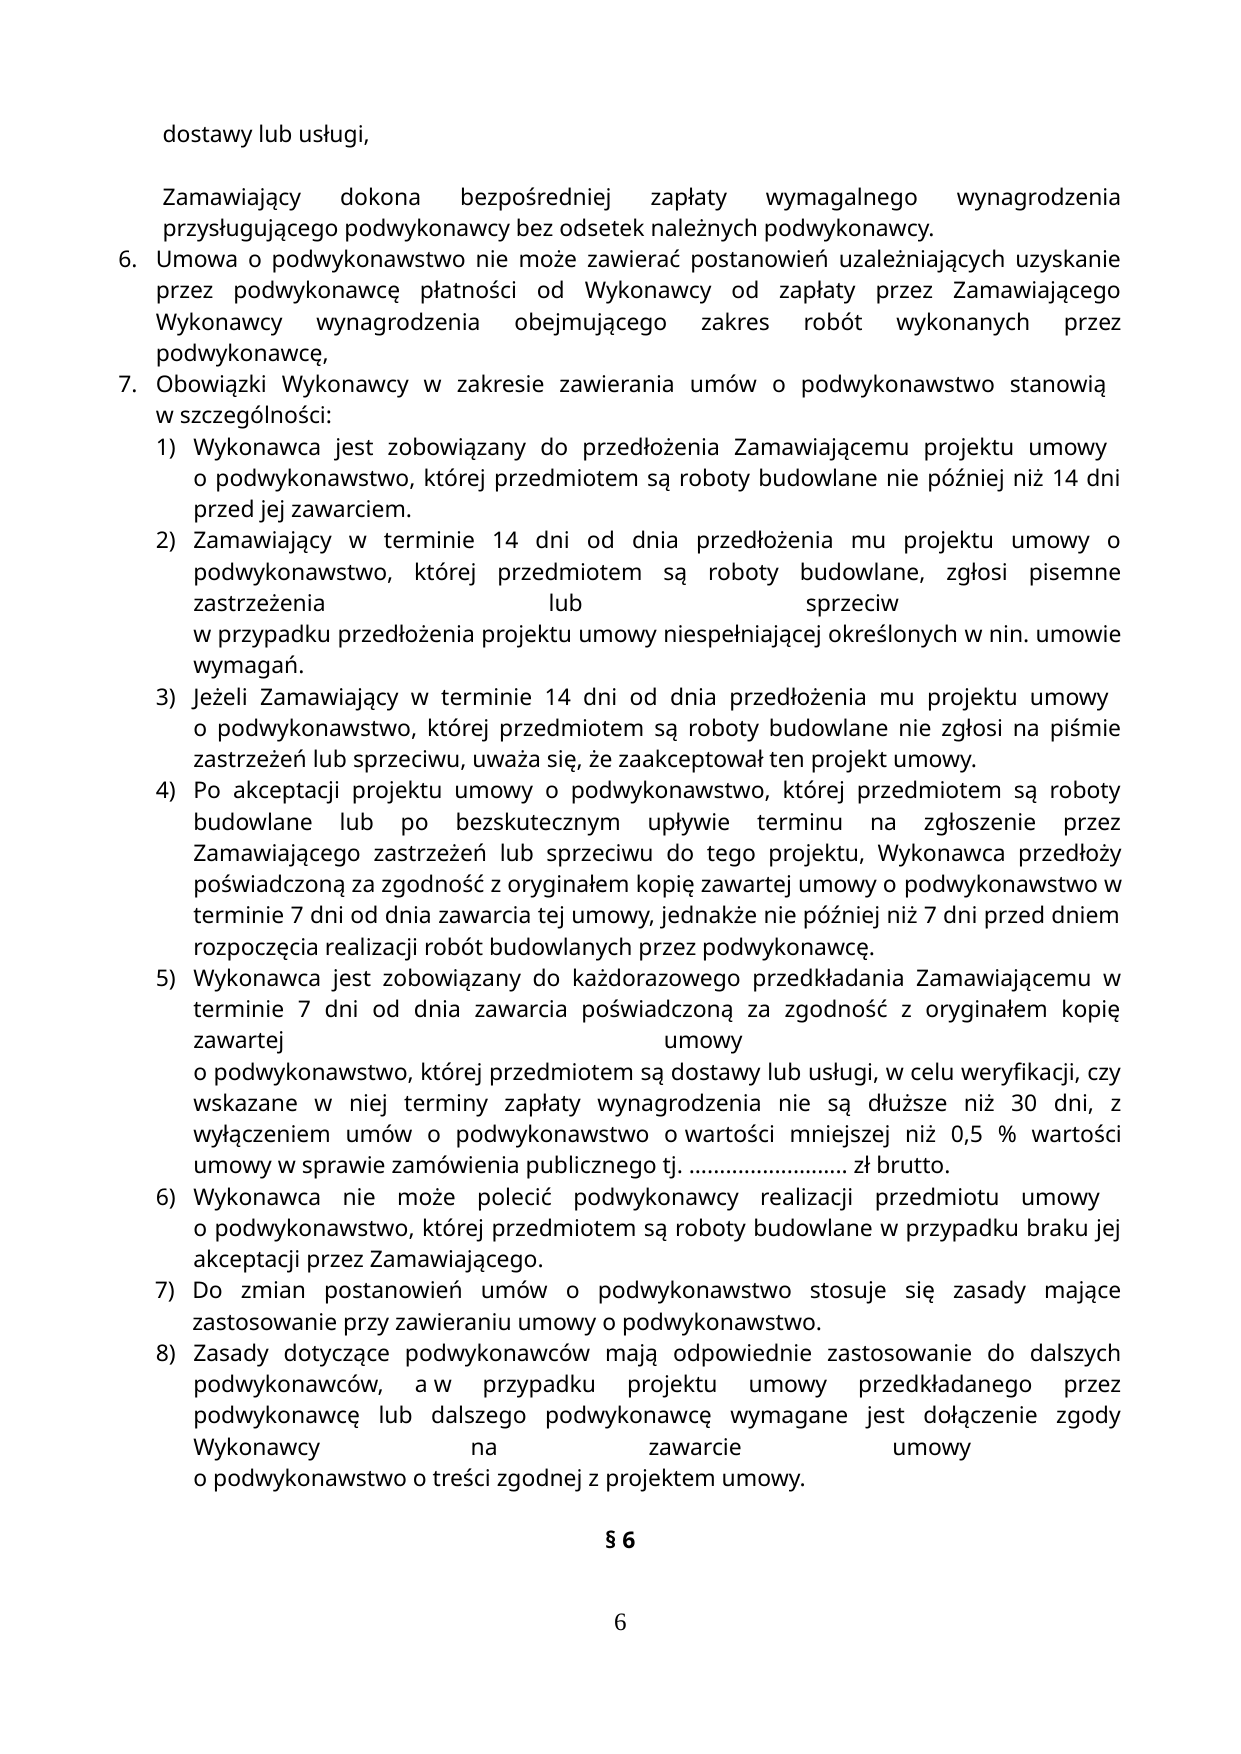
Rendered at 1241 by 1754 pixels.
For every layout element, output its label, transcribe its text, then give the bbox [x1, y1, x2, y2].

text Zamawiający dokona bezpośredniej zapłaty wymagalnego wynagrodzenia przysługującego podwykonawcy bez odsetek należnych podwykonawcy. [162, 181, 1122, 243]
list Zamawiający w terminie 14 dni od dnia przedłożenia mu projektu umowy o podwykonawstwo, której przedmiotem są roboty budowlane, zgłosi pisemne zastrzeżenia lub sprzeciw w przypadku przedłożenia projektu umowy niespełniającej określonych w nin. umowie wymagań. [156, 524, 1122, 681]
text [162, 118, 1122, 149]
list Do zmian postanowień umów o podwykonawstwo stosuje się zasady mające zastosowanie przy zawieraniu umowy o podwykonawstwo. [154, 1274, 1122, 1337]
list Zasady dotyczące podwykonawców mają odpowiednie zastosowanie do dalszych podwykonawców, a w przypadku projektu umowy przedkładanego przez podwykonawcę lub dalszego podwykonawcę wymagane jest dołączenie zgody Wykonawcy na zawarcie umowy o podwykonawstwo o treści zgodnej z projektem umowy. [156, 1337, 1122, 1493]
list Wykonawca jest zobowiązany do każdorazowego przedkładania Zamawiającemu w terminie 7 dni od dnia zawarcia poświadczoną za zgodność z oryginałem kopię zawartej umowy o podwykonawstwo, której przedmiotem są dostawy lub usługi, w celu weryfikacji, czy wskazane w niej terminy zapłaty wynagrodzenia nie są dłuższe niż 30 dni, z wyłączeniem umów o podwykonawstwo o wartości mniejszej niż 0,5 % wartości umowy w sprawie zamówienia publicznego tj. …...............…….. zł brutto. [156, 962, 1122, 1181]
list Obowiązki Wykonawcy w zakresie zawierania umów o podwykonawstwo stanowią w szczególności: [118, 368, 1122, 431]
list Wykonawca nie może polecić podwykonawcy realizacji przedmiotu umowy o podwykonawstwo, której przedmiotem są roboty budowlane w przypadku braku jej akceptacji przez Zamawiającego. [156, 1181, 1122, 1274]
list Po akceptacji projektu umowy o podwykonawstwo, której przedmiotem są roboty budowlane lub po bezskutecznym upływie terminu na zgłoszenie przez Zamawiającego zastrzeżeń lub sprzeciwu do tego projektu, Wykonawca przedłoży poświadczoną za zgodność z oryginałem kopię zawartej umowy o podwykonawstwo w terminie 7 dni od dnia zawarcia tej umowy, jednakże nie później niż 7 dni przed dniem rozpoczęcia realizacji robót budowlanych przez podwykonawcę. [156, 774, 1122, 962]
list Jeżeli Zamawiający w terminie 14 dni od dnia przedłożenia mu projektu umowy o podwykonawstwo, której przedmiotem są roboty budowlane nie zgłosi na piśmie zastrzeżeń lub sprzeciwu, uważa się, że zaakceptował ten projekt umowy. [156, 681, 1122, 774]
text § 6 [118, 1524, 1122, 1556]
list Wykonawca jest zobowiązany do przedłożenia Zamawiającemu projektu umowy o podwykonawstwo, której przedmiotem są roboty budowlane nie później niż 14 dni przed jej zawarciem. [156, 431, 1122, 524]
list Umowa o podwykonawstwo nie może zawierać postanowień uzależniających uzyskanie przez podwykonawcę płatności od Wykonawcy od zapłaty przez Zamawiającego Wykonawcy wynagrodzenia obejmującego zakres robót wykonanych przez podwykonawcę, [118, 243, 1122, 368]
